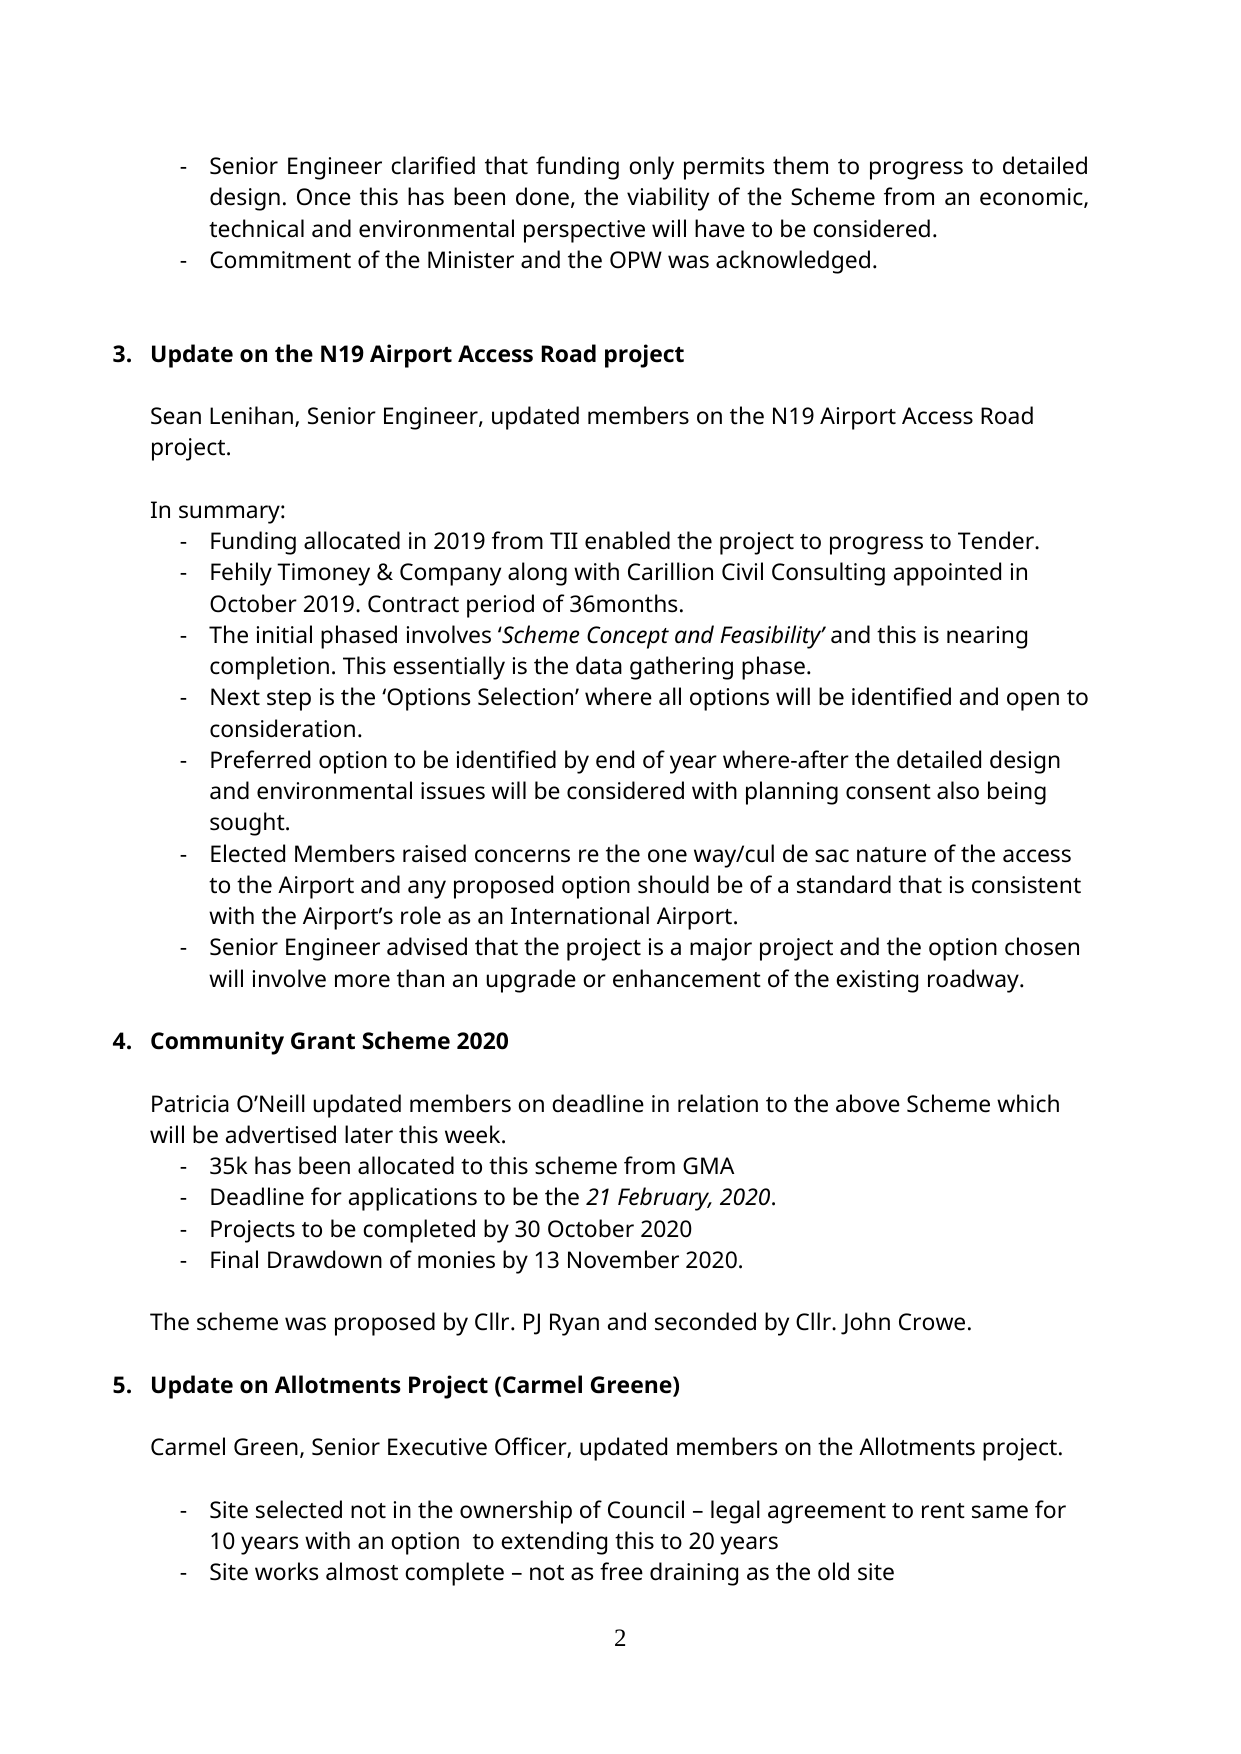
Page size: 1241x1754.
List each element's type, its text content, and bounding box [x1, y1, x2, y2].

list Elected Members raised concerns re the one way/cul de sac nature of the access to the Airport and any proposed option should be of a standard that is consistent with the Airport’s role as an International Airport. [179, 837, 1090, 931]
list Senior Engineer clarified that funding only permits them to progress to detailed design. Once this has been done, the viability of the Scheme from an economic, technical and environmental perspective will have to be considered. [179, 150, 1090, 244]
text The scheme was proposed by Cllr. PJ Ryan and seconded by Cllr. John Crowe. [150, 1306, 1090, 1337]
list Site selected not in the ownership of Council – legal agreement to rent same for 10 years with an option to extending this to 20 years [179, 1494, 1090, 1556]
list Preferred option to be identified by end of year where-after the detailed design and environmental issues will be considered with planning consent also being sought. [179, 744, 1090, 837]
list Fehily Timoney & Company along with Carillion Civil Consulting appointed in October 2019. Contract period of 36months. [179, 556, 1090, 619]
list Final Drawdown of monies by 13 November 2020. [179, 1244, 1090, 1275]
list Update on the N19 Airport Access Road project [112, 337, 1090, 369]
list The initial phased involves ‘Scheme Concept and Feasibility’ and this is nearing completion. This essentially is the data gathering phase. [179, 619, 1090, 681]
text Patricia O’Neill updated members on deadline in relation to the above Scheme which will be advertised later this week. [150, 1087, 1090, 1150]
list Deadline for applications to be the 21 February, 2020. [179, 1181, 1090, 1212]
text Sean Lenihan, Senior Engineer, updated members on the N19 Airport Access Road project. [150, 400, 1090, 462]
list Senior Engineer advised that the project is a major project and the option chosen will involve more than an upgrade or enhancement of the existing roadway. [179, 931, 1090, 994]
text In summary: [150, 494, 1090, 525]
list Update on Allotments Project (Carmel Greene) [112, 1369, 1090, 1400]
list Next step is the ‘Options Selection’ where all options will be identified and open to consideration. [179, 681, 1090, 744]
text Carmel Green, Senior Executive Officer, updated members on the Allotments project. [150, 1431, 1090, 1462]
list Community Grant Scheme 2020 [112, 1025, 1090, 1056]
list Commitment of the Minister and the OPW was acknowledged. [179, 244, 1090, 275]
list Site works almost complete – not as free draining as the old site [179, 1556, 1090, 1587]
list 35k has been allocated to this scheme from GMA [179, 1150, 1090, 1181]
list Funding allocated in 2019 from TII enabled the project to progress to Tender. [179, 525, 1090, 556]
list Projects to be completed by 30 October 2020 [179, 1212, 1090, 1244]
